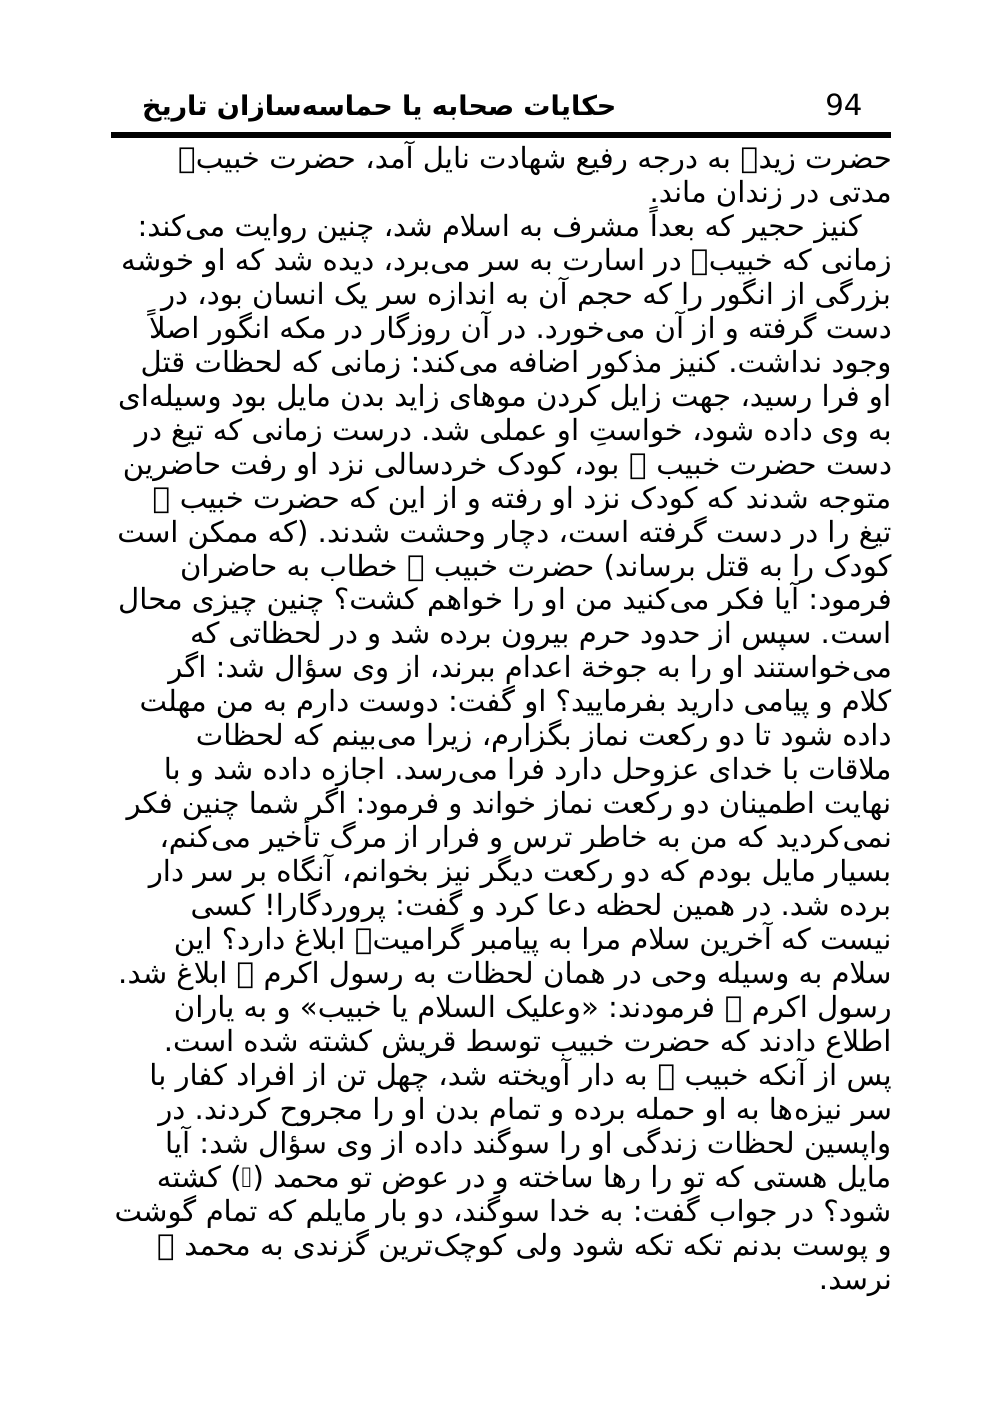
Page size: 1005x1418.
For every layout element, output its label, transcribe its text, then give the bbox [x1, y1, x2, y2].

text کنیز حجیر که بعداً مشرف به اسلام شد، چنین روایت می‌کند: زمانی که خبیب در اسارت به سر می‌برد، دیده شد که او خوشه بزرگی از انگور را که حجم آن به اندازه سر یک انسان بود، در دست گرفته و از آن می‌خورد. در آن روزگار در مکه انگور اصلاً وجود نداشت. کنیز مذکور اضافه می‌کند: زمانی که لحظات قتل او فرا رسید، جهت زایل کردن موهای زاید بدن مایل بود وسیله‌ای به وی داده شود، خواستِ او عملی شد. درست زمانی که تیغ در دست حضرت خبیب بود، کودک خردسالی نزد او رفت حاضرین متوجه شدند که کودک نزد او رفته و از این که حضرت خبیب تیغ را در دست گرفته است، دچار وحشت شدند. (که ممکن است کودک را به قتل برساند) حضرت خبیب خطاب به حاضران فرمود: آیا فکر می‌کنید من او را خواهم کشت؟ چنین چیزی محال است. سپس از حدود حرم بیرون برده شد و در لحظاتی که می‌خواستند او را به جوخة اعدام ببرند، از وی سؤال شد: اگر کلام و پیامی دارید بفرمایید؟ او گفت: دوست دارم به من مهلت داده شود تا دو رکعت نماز بگزارم، زیرا می‌بینم که لحظات ملاقات با خدای عزوحل دارد فرا می‌رسد. اجازه داده شد و با نهایت اطمینان دو رکعت نماز خواند و فرمود: اگر شما چنین فکر نمی‌کردید که من به خاطر ترس و فرار از مرگ تأخیر می‌کنم، بسیار مایل بودم که دو رکعت دیگر نیز بخوانم، آنگاه بر سر دار برده شد. در همین لحظه دعا کرد و گفت: پروردگارا! کسی نیست که آخرین سلام مرا به پیامبر گرامیت ابلاغ دارد؟ این سلام به وسیله وحی در همان لحظات به رسول اکرم ابلاغ شد. رسول اکرم فرمودند: «وعلیک السلام یا خبیب» و به یاران اطلاع دادند که حضرت خبیب توسط قریش کشته شده است. پس از آنکه خبیب به دار آویخته شد، چهل تن از افراد کفار با سر نیزه‌ها به او حمله برده و تمام بدن او را مجروح کردند. در واپسین لحظات زندگی او را سوگند داده از وی سؤال شد: آیا مایل هستی که تو را رها ساخته و در عوض تو محمد () کشته شود؟ در جواب گفت: به خدا سوگند، دو بار مایلم که تمام گوشت و پوست بدنم تکه تکه شود ولی کوچک‌ترین گزندی به محمد نرسد. [112, 209, 892, 1296]
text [112, 141, 892, 209]
